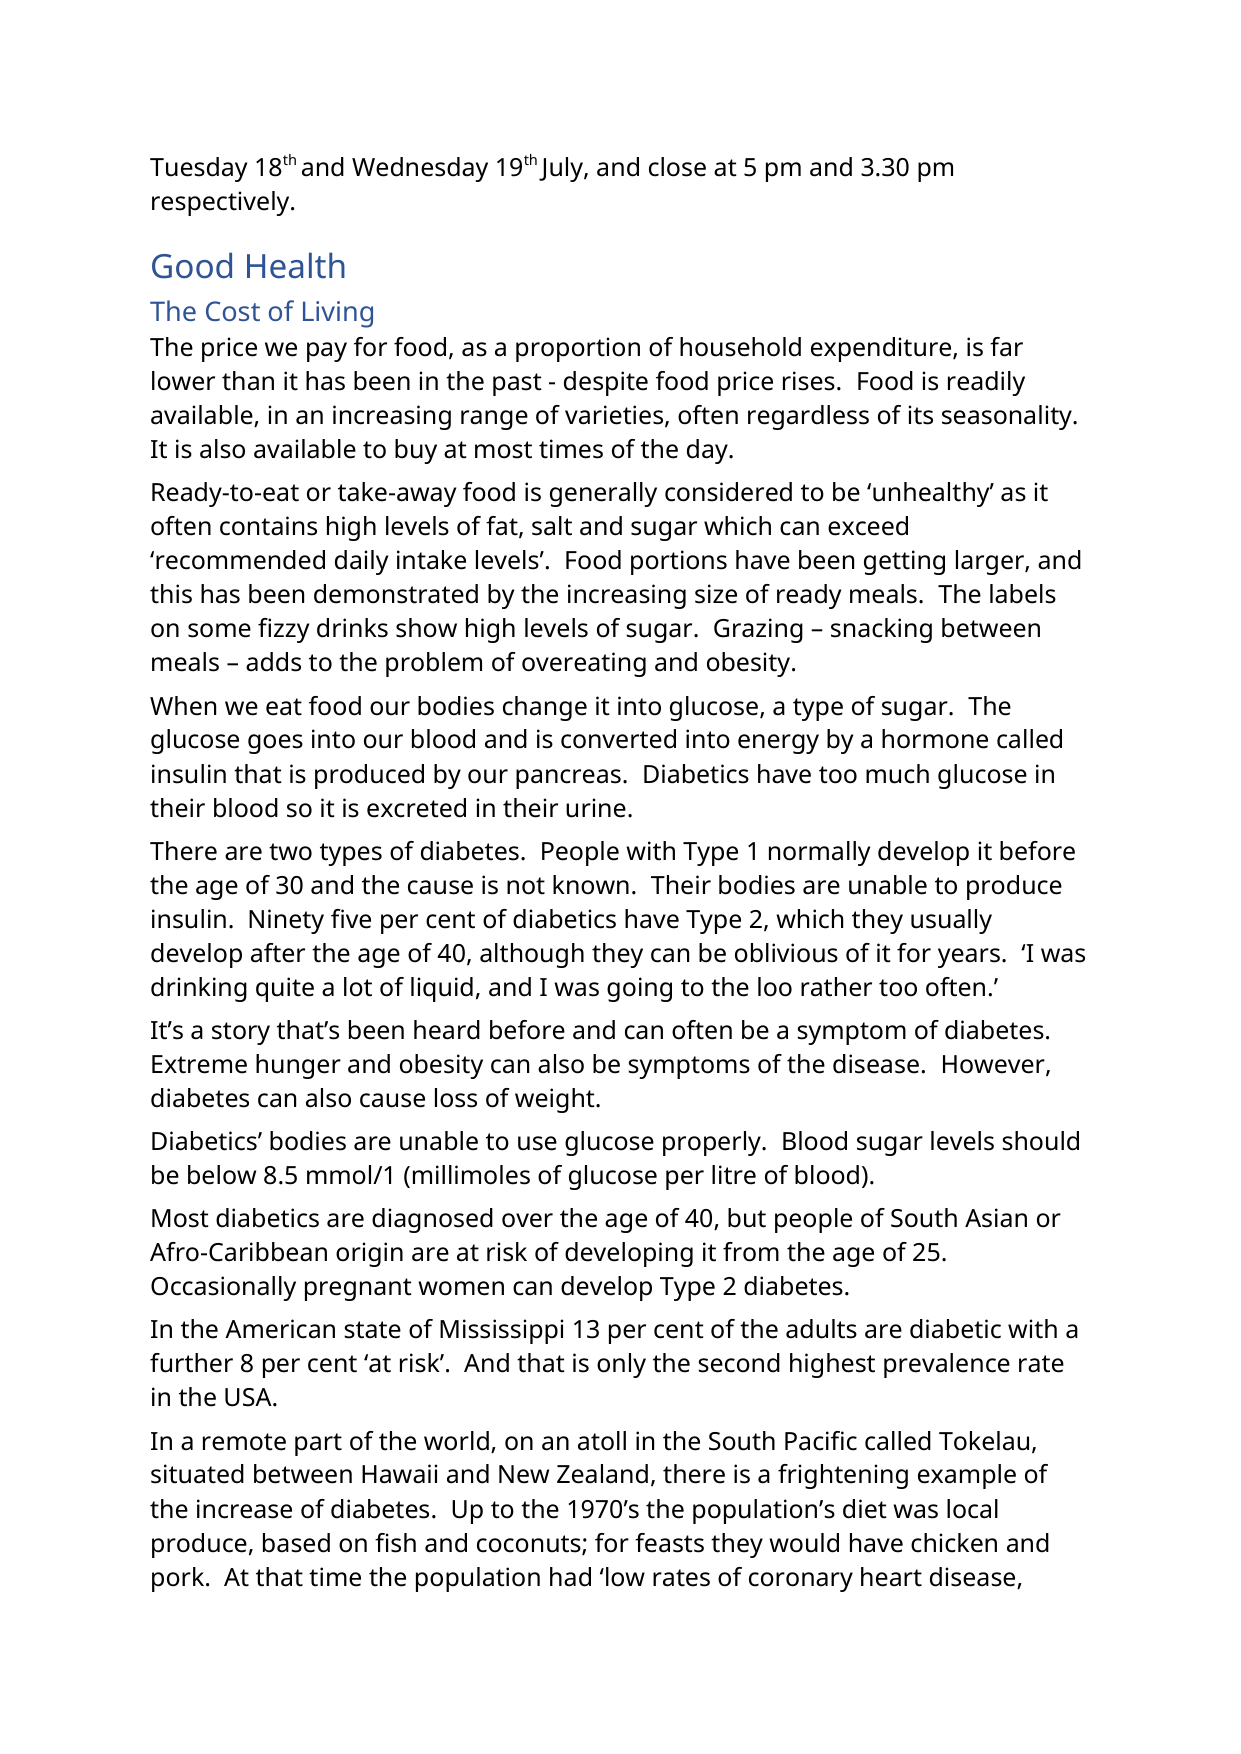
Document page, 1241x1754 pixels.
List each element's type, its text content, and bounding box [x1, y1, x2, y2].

text In the American state of Mississippi 13 per cent of the adults are diabetic with a further 8 per cent ‘at risk’. And that is only the second highest prevalence rate in the USA. [150, 1312, 1090, 1414]
text Most diabetics are diagnosed over the age of 40, but people of South Asian or Afro-Caribbean origin are at risk of developing it from the age of 25. Occasionally pregnant women can develop Type 2 diabetes. [150, 1201, 1090, 1303]
text When we eat food our bodies change it into glucose, a type of sugar. The glucose goes into our blood and is converted into energy by a hormone called insulin that is produced by our pancreas. Diabetics have too much glucose in their blood so it is excreted in their urine. [150, 688, 1090, 824]
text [150, 150, 1090, 218]
subtitle Good Health [150, 243, 1090, 288]
text Ready-to-eat or take-away food is generally considered to be ‘unhealthy’ as it often contains high levels of fat, salt and sugar which can exceed ‘recommended daily intake levels’. Food portions have been getting larger, and this has been demonstrated by the increasing size of ready meals. The labels on some fizzy drinks show high levels of sugar. Grazing – snacking between meals – adds to the problem of overeating and obesity. [150, 475, 1090, 679]
subtitle The Cost of Living [150, 293, 1090, 329]
text Diabetics’ bodies are unable to use glucose properly. Blood sugar levels should be below 8.5 mmol/1 (millimoles of glucose per litre of blood). [150, 1124, 1090, 1192]
text There are two types of diabetes. People with Type 1 normally develop it before the age of 30 and the cause is not known. Their bodies are unable to produce insulin. Ninety five per cent of diabetics have Type 2, which they usually develop after the age of 40, although they can be oblivious of it for years. ‘I was drinking quite a lot of liquid, and I was going to the loo rather too often.’ [150, 833, 1090, 1004]
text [150, 1423, 1090, 1593]
text The price we pay for food, as a proportion of household expenditure, is far lower than it has been in the past - despite food price rises. Food is readily available, in an increasing range of varieties, often regardless of its seasonality. It is also available to buy at most times of the day. [150, 329, 1090, 466]
text It’s a story that’s been heard before and can often be a symptom of diabetes. Extreme hunger and obesity can also be symptoms of the disease. However, diabetes can also cause loss of weight. [150, 1013, 1090, 1115]
